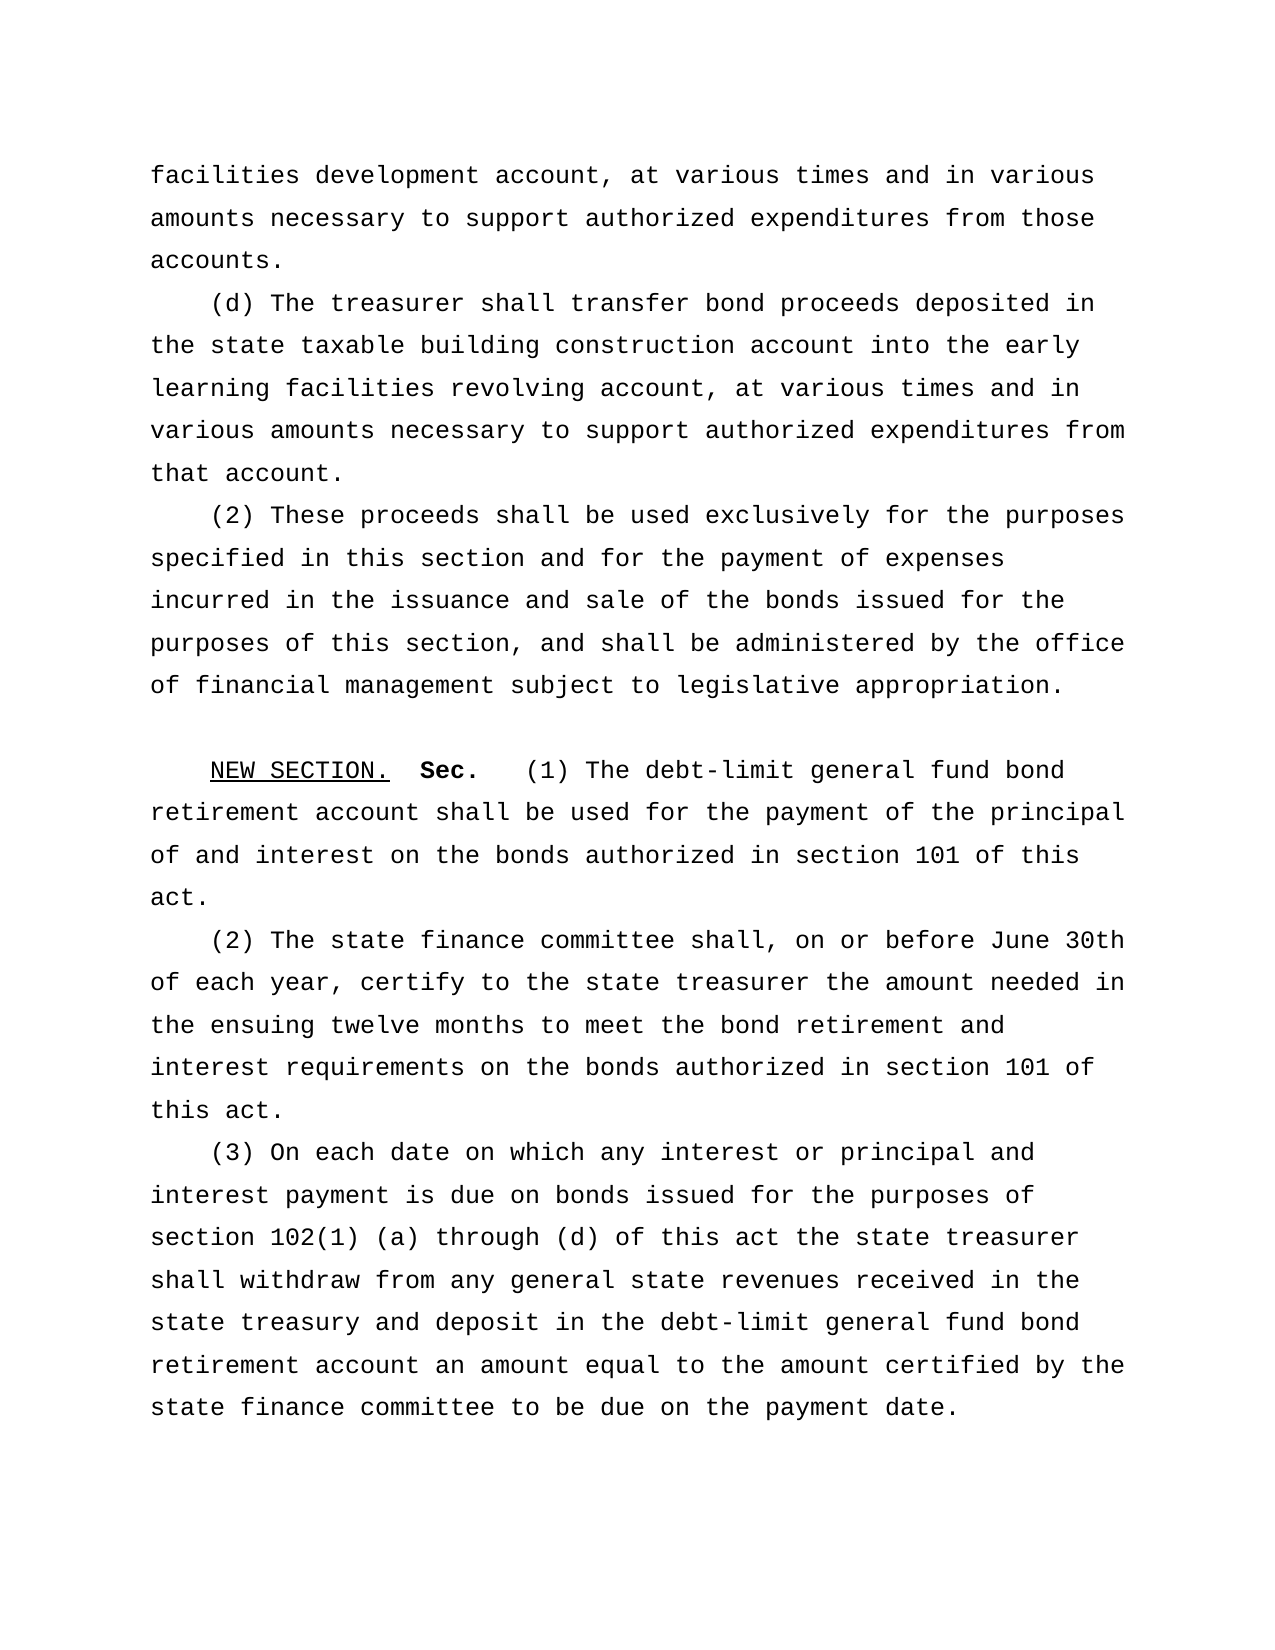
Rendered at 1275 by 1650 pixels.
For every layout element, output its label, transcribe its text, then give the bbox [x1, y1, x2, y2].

text (3) On each date on which any interest or principal and interest payment is due on bonds issued for the purposes of section 102(1) (a) through (d) of this act the state treasurer shall withdraw from any general state revenues received in the state treasury and deposit in the debt-limit general fund bond retirement account an amount equal to the amount certified by the state finance committee to be due on the payment date. [150, 1127, 1125, 1424]
text NEW SECTION. Sec. (1) The debt-limit general fund bond retirement account shall be used for the payment of the principal of and interest on the bonds authorized in section 101 of this act. [150, 744, 1125, 914]
text (d) The treasurer shall transfer bond proceeds deposited in the state taxable building construction account into the early learning facilities revolving account, at various times and in various amounts necessary to support authorized expenditures from that account. [150, 277, 1125, 490]
text (2) These proceeds shall be used exclusively for the purposes specified in this section and for the payment of expenses incurred in the issuance and sale of the bonds issued for the purposes of this section, and shall be administered by the office of financial management subject to legislative appropriation. [150, 490, 1125, 702]
text (2) The state finance committee shall, on or before June 30th of each year, certify to the state treasurer the amount needed in the ensuing twelve months to meet the bond retirement and interest requirements on the bonds authorized in section 101 of this act. [150, 914, 1125, 1127]
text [150, 150, 1125, 277]
